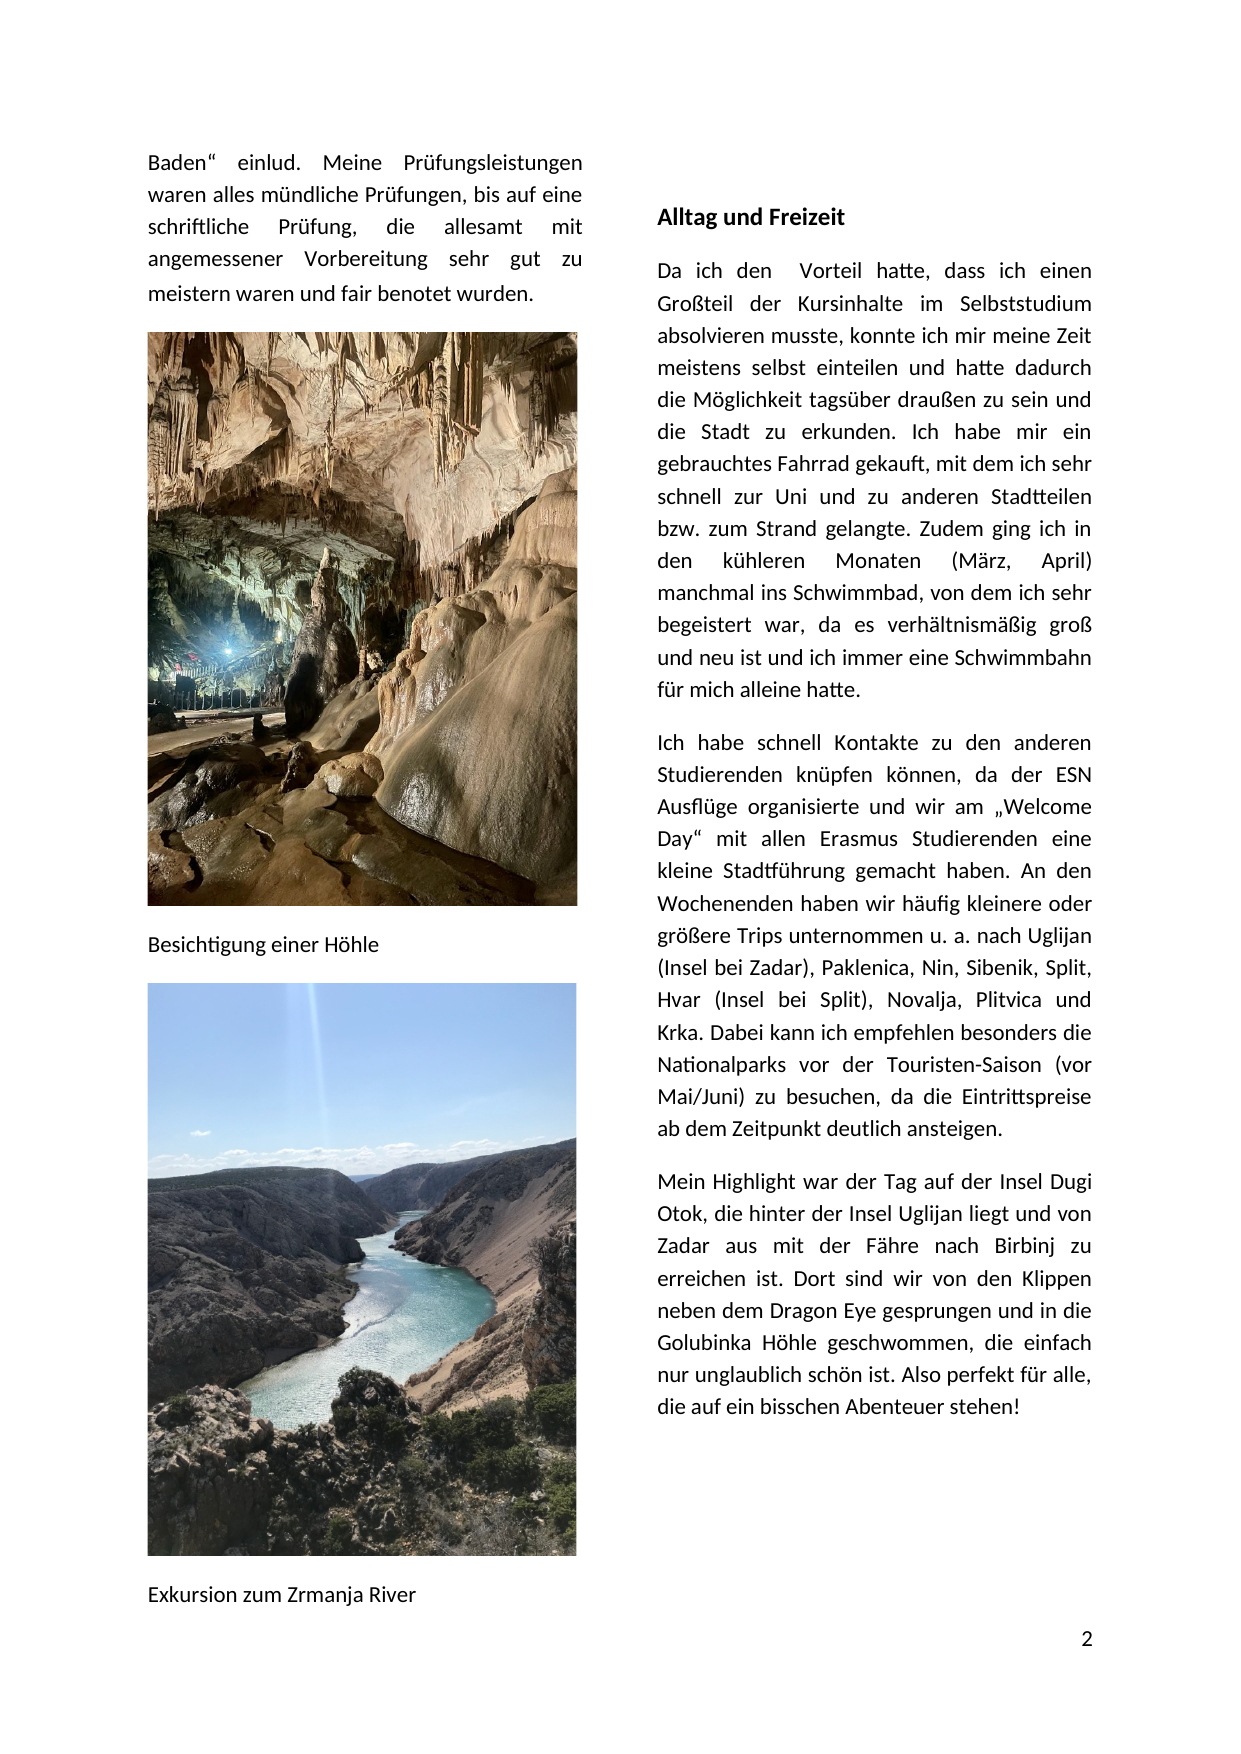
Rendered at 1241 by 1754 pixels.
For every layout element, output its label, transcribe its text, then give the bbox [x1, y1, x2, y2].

text Besichtigung einer Höhle [148, 930, 583, 958]
text Alltag und Freizeit [657, 201, 1093, 231]
text Mein Highlight war der Tag auf der Insel Dugi Otok, die hinter der Insel Uglijan liegt und von Zadar aus mit der Fähre nach Birbinj zu erreichen ist. Dort sind wir von den Klippen neben dem Dragon Eye gesprungen und in die Golubinka Höhle geschwommen, die einfach nur unglaublich schön ist. Also perfekt für alle, die auf ein bisschen Abenteuer stehen! [657, 1167, 1093, 1421]
picture [147, 332, 578, 906]
text Exkursion zum Zrmanja River [148, 1580, 583, 1608]
text Ich habe schnell Kontakte zu den anderen Studierenden knüpfen können, da der ESN Ausflüge organisierte und wir am „Welcome Day“ mit allen Erasmus Studierenden eine kleine Stadtführung gemacht haben. An den Wochenenden haben wir häufig kleinere oder größere Trips unternommen u. a. nach Uglijan (Insel bei Zadar), Paklenica, Nin, Sibenik, Split, Hvar (Insel bei Split), Novalja, Plitvica und Krka. Dabei kann ich empfehlen besonders die Nationalparks vor der Touristen-Saison (vor Mai/Juni) zu besuchen, da die Eintrittspreise ab dem Zeitpunkt deutlich ansteigen. [657, 728, 1093, 1142]
picture [147, 983, 577, 1556]
text Da ich den Vorteil hatte, dass ich einen Großteil der Kursinhalte im Selbststudium absolvieren musste, konnte ich mir meine Zeit meistens selbst einteilen und hatte dadurch die Möglichkeit tagsüber draußen zu sein und die Stadt zu erkunden. Ich habe mir ein gebrauchtes Fahrrad gekauft, mit dem ich sehr schnell zur Uni und zu anderen Stadtteilen bzw. zum Strand gelangte. Zudem ging ich in den kühleren Monaten (März, April) manchmal ins Schwimmbad, von dem ich sehr begeistert war, da es verhältnismäßig groß und neu ist und ich immer eine Schwimmbahn für mich alleine hatte. [657, 256, 1093, 703]
